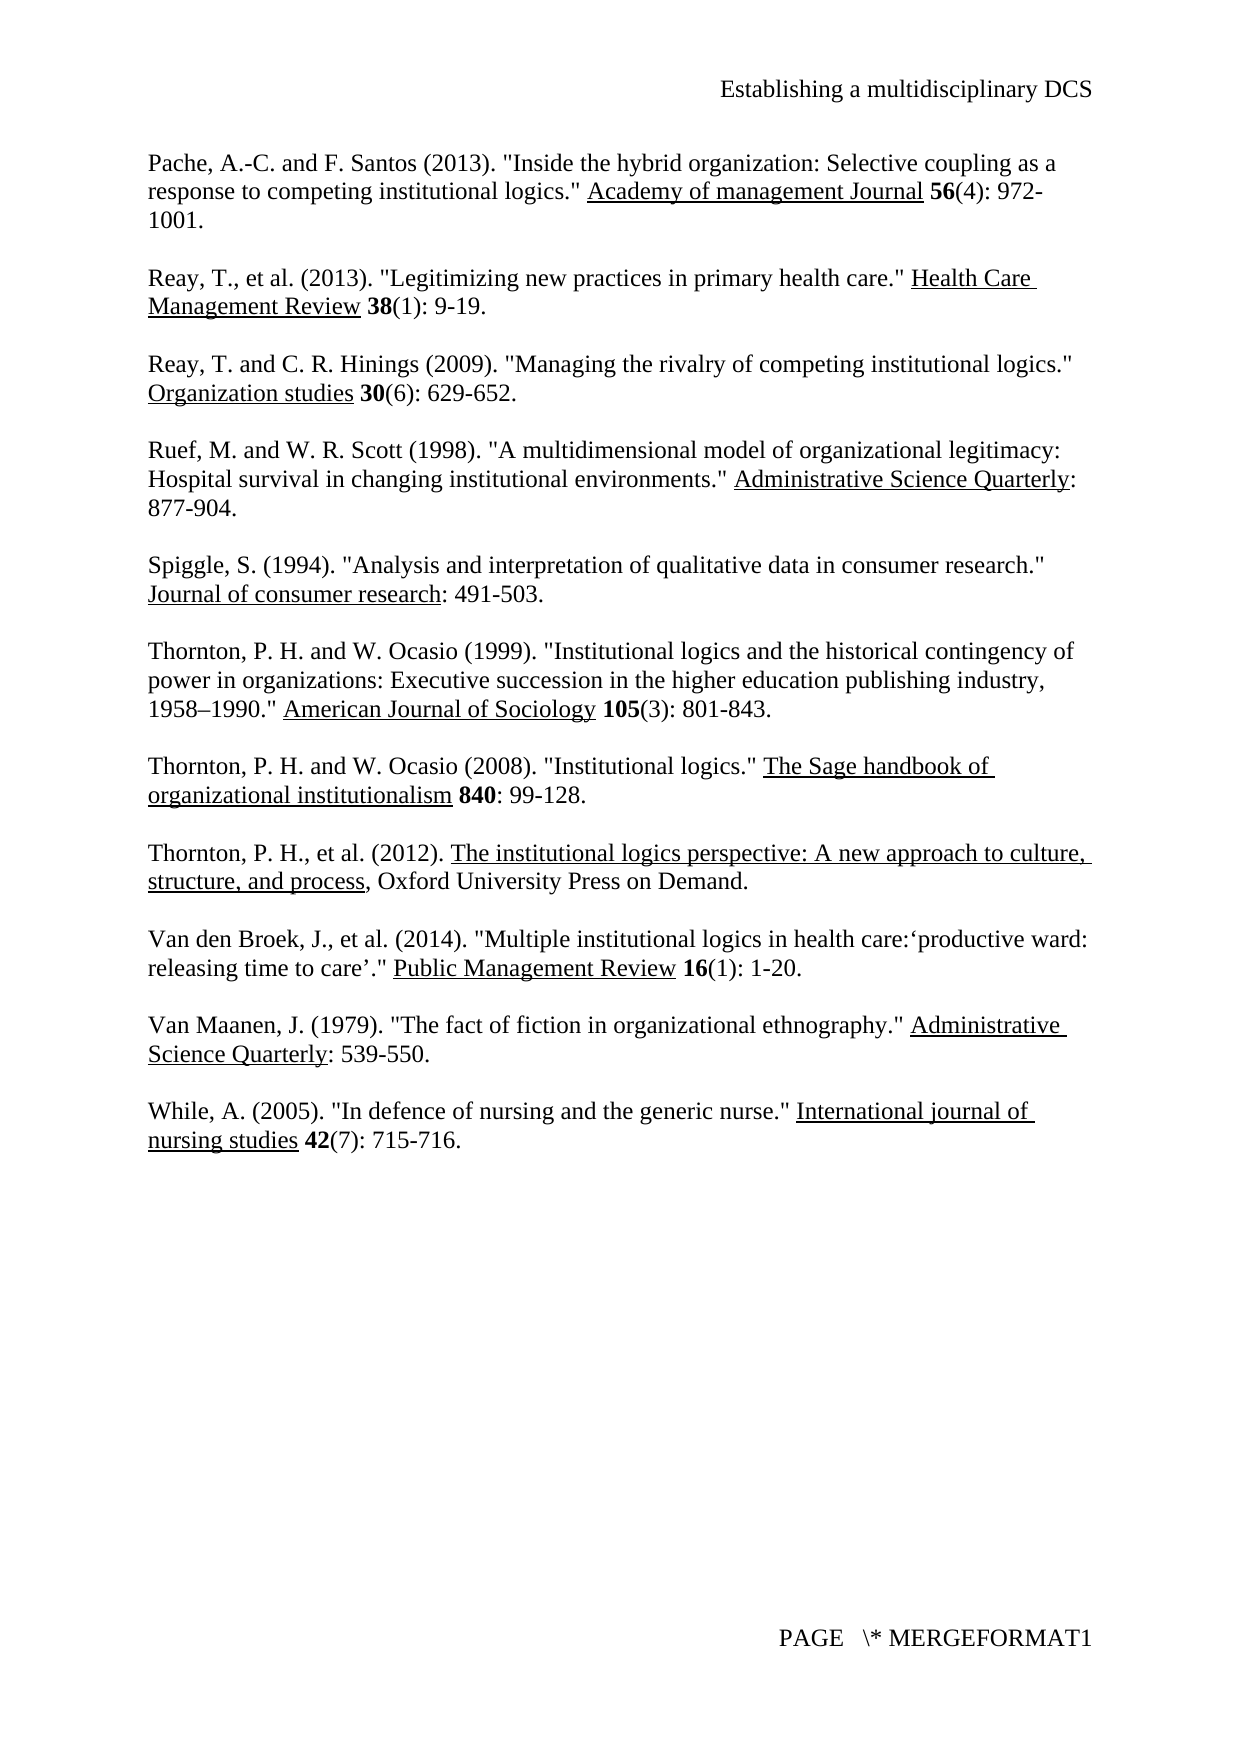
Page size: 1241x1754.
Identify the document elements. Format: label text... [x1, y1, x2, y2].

text Van Maanen, J. (1979). "The fact of fiction in organizational ethnography." Administrative Science Quarterly: 539-550. [148, 1010, 1093, 1068]
text Ruef, M. and W. R. Scott (1998). "A multidimensional model of organizational legitimacy: Hospital survival in changing institutional environments." Administrative Science Quarterly: 877-904. [148, 435, 1093, 521]
text Van den Broek, J., et al. (2014). "Multiple institutional logics in health care:‘productive ward: releasing time to care’." Public Management Review 16(1): 1-20. [148, 924, 1093, 981]
text Thornton, P. H. and W. Ocasio (2008). "Institutional logics." The Sage handbook of organizational institutionalism 840: 99-128. [148, 751, 1093, 809]
text While, A. (2005). "In defence of nursing and the generic nurse." International journal of nursing studies 42(7): 715-716. [148, 1096, 1093, 1154]
text Pache, A.-C. and F. Santos (2013). "Inside the hybrid organization: Selective coupling as a response to competing institutional logics." Academy of management Journal 56(4): 972-1001. [148, 148, 1093, 234]
text Thornton, P. H. and W. Ocasio (1999). "Institutional logics and the historical contingency of power in organizations: Executive succession in the higher education publishing industry, 1958–1990." American Journal of Sociology 105(3): 801-843. [148, 636, 1093, 723]
text Spiggle, S. (1994). "Analysis and interpretation of qualitative data in consumer research." Journal of consumer research: 491-503. [148, 550, 1093, 608]
text Thornton, P. H., et al. (2012). The institutional logics perspective: A new approach to culture, structure, and process, Oxford University Press on Demand. [148, 838, 1093, 895]
text Reay, T. and C. R. Hinings (2009). "Managing the rivalry of competing institutional logics." Organization studies 30(6): 629-652. [148, 349, 1093, 406]
text Reay, T., et al. (2013). "Legitimizing new practices in primary health care." Health Care Management Review 38(1): 9-19. [148, 263, 1093, 320]
